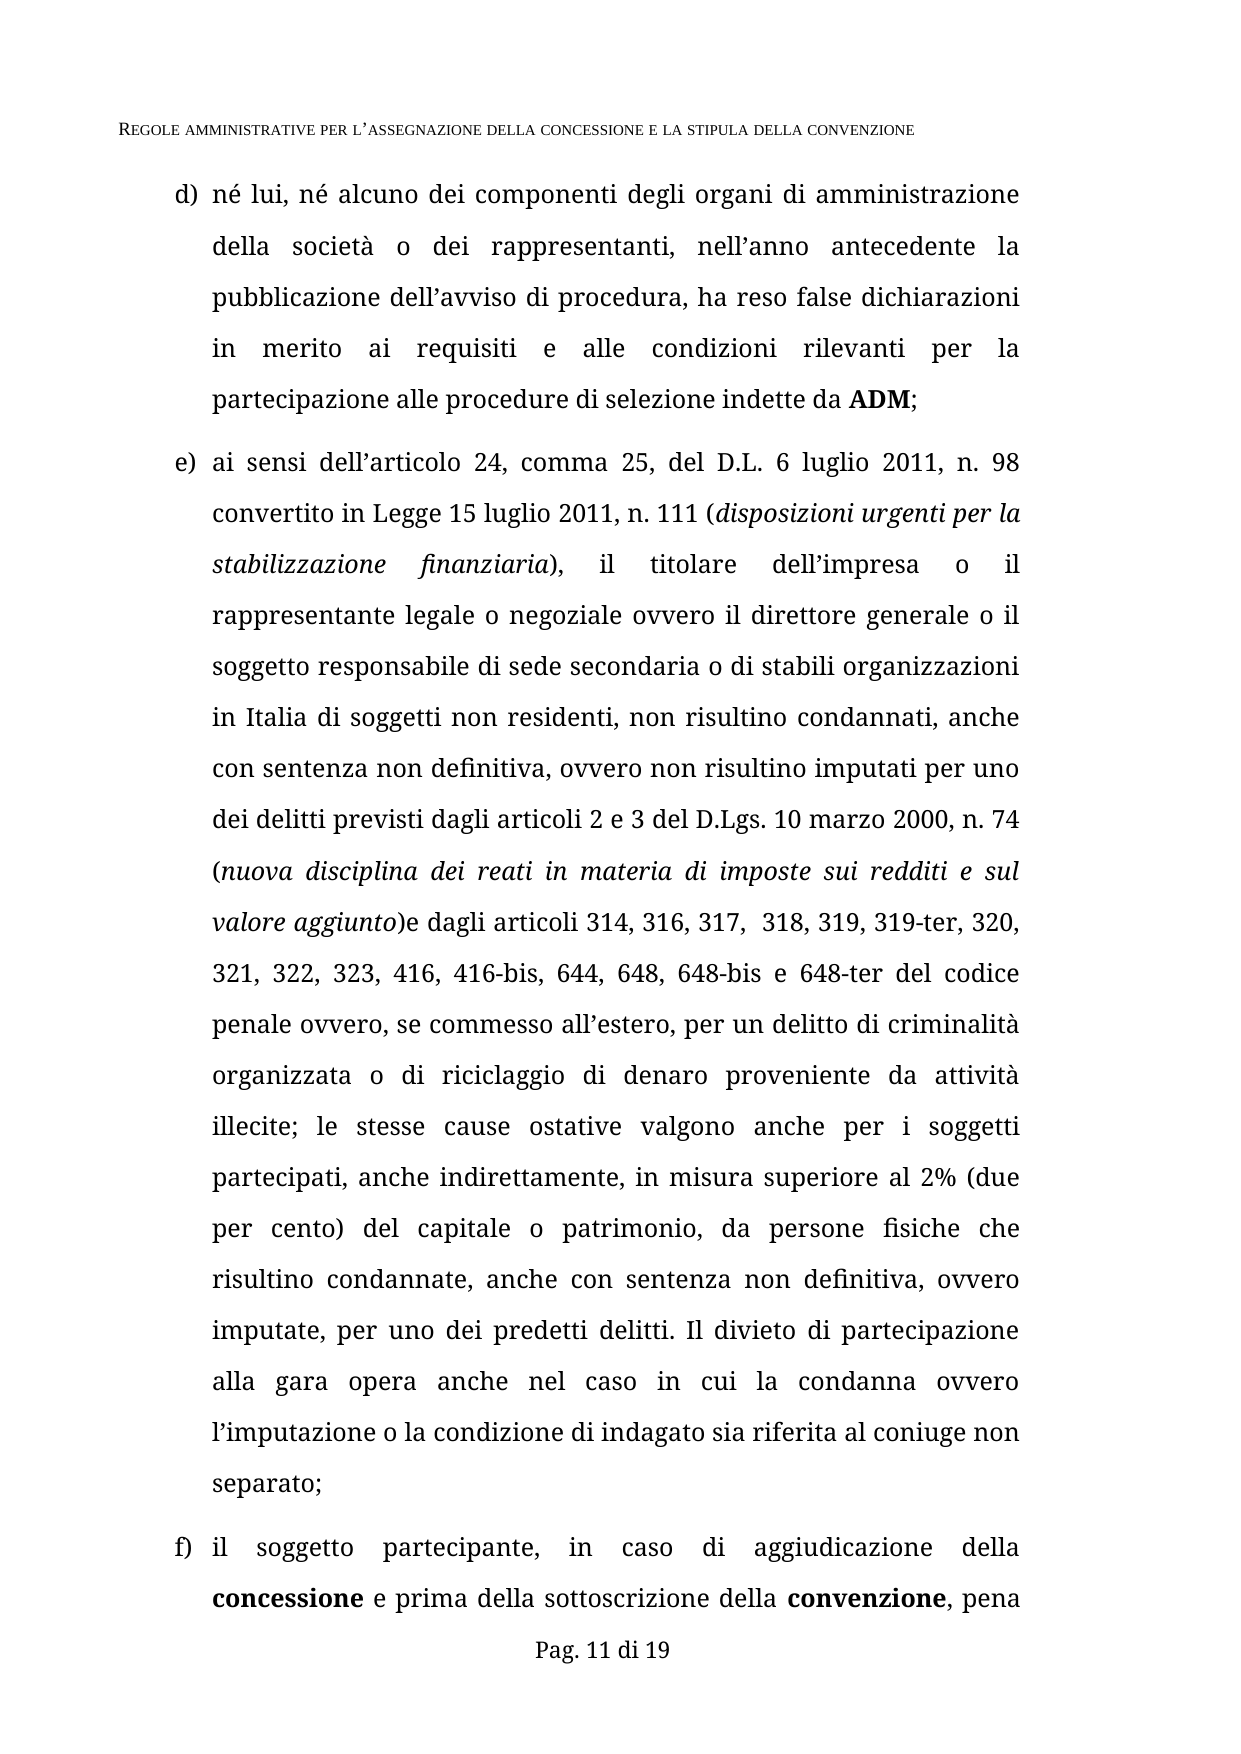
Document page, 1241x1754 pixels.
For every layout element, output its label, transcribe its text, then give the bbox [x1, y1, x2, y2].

list né lui, né alcuno dei componenti degli organi di amministrazione della società o dei rappresentanti, nell’anno antecedente la pubblicazione dell’avviso di procedura, ha reso false dichiarazioni in merito ai requisiti e alle condizioni rilevanti per la partecipazione alle procedure di selezione indette da ADM; [174, 177, 1021, 415]
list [174, 1529, 1021, 1614]
list ai sensi dell’articolo 24, comma 25, del D.L. 6 luglio 2011, n. 98 convertito in Legge 15 luglio 2011, n. 111 (disposizioni urgenti per la stabilizzazione finanziaria), il titolare dell’impresa o il rappresentante legale o negoziale ovvero il direttore generale o il soggetto responsabile di sede secondaria o di stabili organizzazioni in Italia di soggetti non residenti, non risultino condannati, anche con sentenza non definitiva, ovvero non risultino imputati per uno dei delitti previsti dagli articoli 2 e 3 del D.Lgs. 10 marzo 2000, n. 74 (nuova disciplina dei reati in materia di imposte sui redditi e sul valore aggiunto)e dagli articoli 314, 316, 317, 318, 319, 319-ter, 320, 321, 322, 323, 416, 416-bis, 644, 648, 648-bis e 648-ter del codice penale ovvero, se commesso all’estero, per un delitto di criminalità organizzata o di riciclaggio di denaro proveniente da attività illecite; le stesse cause ostative valgono anche per i soggetti partecipati, anche indirettamente, in misura superiore al 2% (due per cento) del capitale o patrimonio, da persone fisiche che risultino condannate, anche con sentenza non definitiva, ovvero imputate, per uno dei predetti delitti. Il divieto di partecipazione alla gara opera anche nel caso in cui la condanna ovvero l’imputazione o la condizione di indagato sia riferita al coniuge non separato; [174, 445, 1021, 1500]
